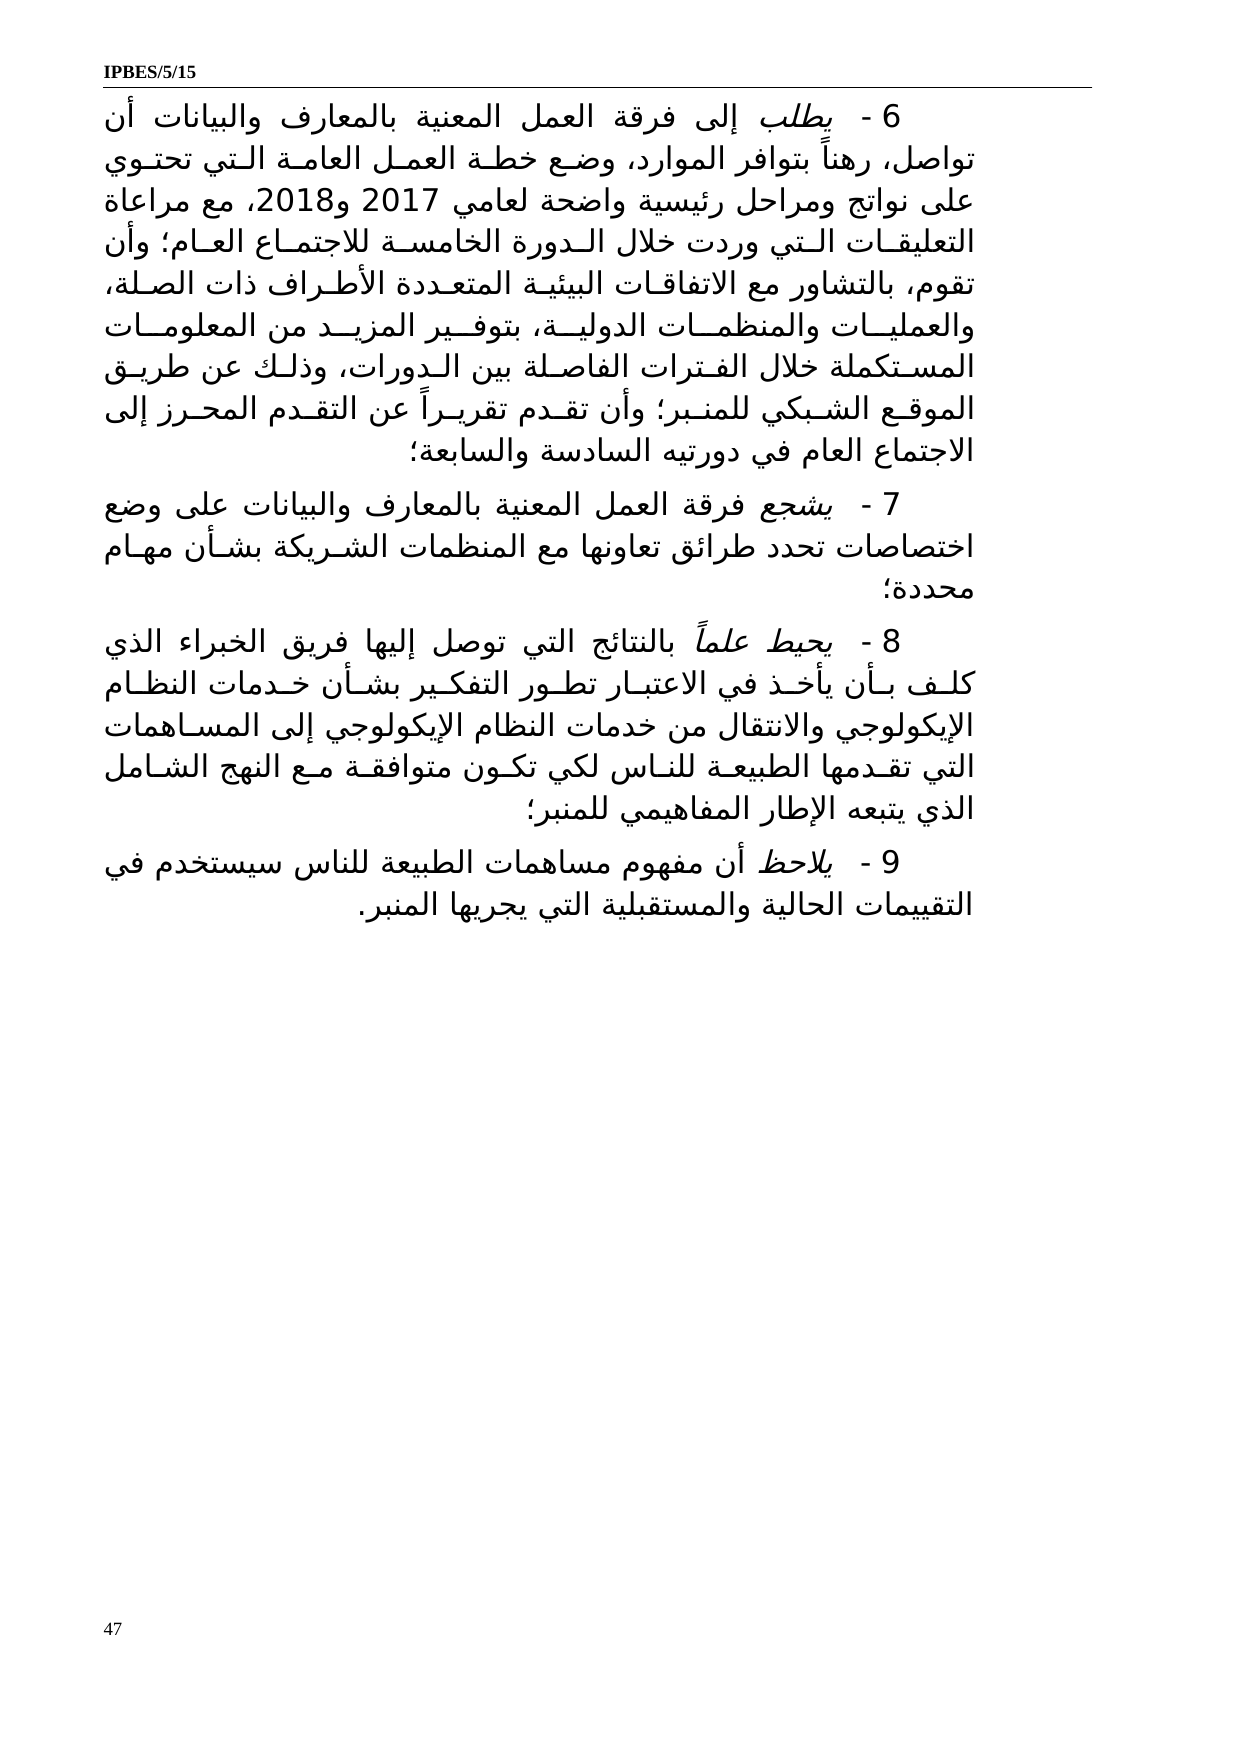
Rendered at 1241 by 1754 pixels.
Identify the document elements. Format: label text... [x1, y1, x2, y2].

text 6 - يطلب إلى فرقة العمل المعنية بالمعارف والبيانات أن تواصل، رهناً بتوافر الموارد، وضع خطة العمل العامة التي تحتوي على نواتج ومراحل رئيسية واضحة لعامي 2017 و2018، مع مراعاة التعليقات التي وردت خلال الدورة الخامسة للاجتماع العام؛ وأن تقوم، بالتشاور مع الاتفاقات البيئية المتعددة الأطراف ذات الصلة، والعمليات والمنظمات الدولية، بتوفير المزيد من المعلومات المستكملة خلال الفترات الفاصلة بين الدورات، وذلك عن طريق الموقع الشبكي للمنبر؛ وأن تقدم تقريراً عن التقدم المحرز إلى الاجتماع العام في دورتيه السادسة والسابعة؛ [103, 94, 975, 469]
text 7 - يشجع فرقة العمل المعنية بالمعارف والبيانات على وضع اختصاصات تحدد طرائق تعاونها مع المنظمات الشريكة بشأن مهام محددة؛ [103, 482, 975, 607]
text 9 - يلاحظ أن مفهوم مساهمات الطبيعة للناس سيستخدم في التقييمات الحالية والمستقبلية التي يجريها المنبر. [103, 840, 974, 924]
text 8 - يحيط علماً بالنتائج التي توصل إليها فريق الخبراء الذي كلف بأن يأخذ في الاعتبار تطور التفكير بشأن خدمات النظام الإيكولوجي والانتقال من خدمات النظام الإيكولوجي إلى المساهمات التي تقدمها الطبيعة للناس لكي تكون متوافقة مع النهج الشامل الذي يتبعه الإطار المفاهيمي للمنبر؛ [103, 619, 975, 828]
